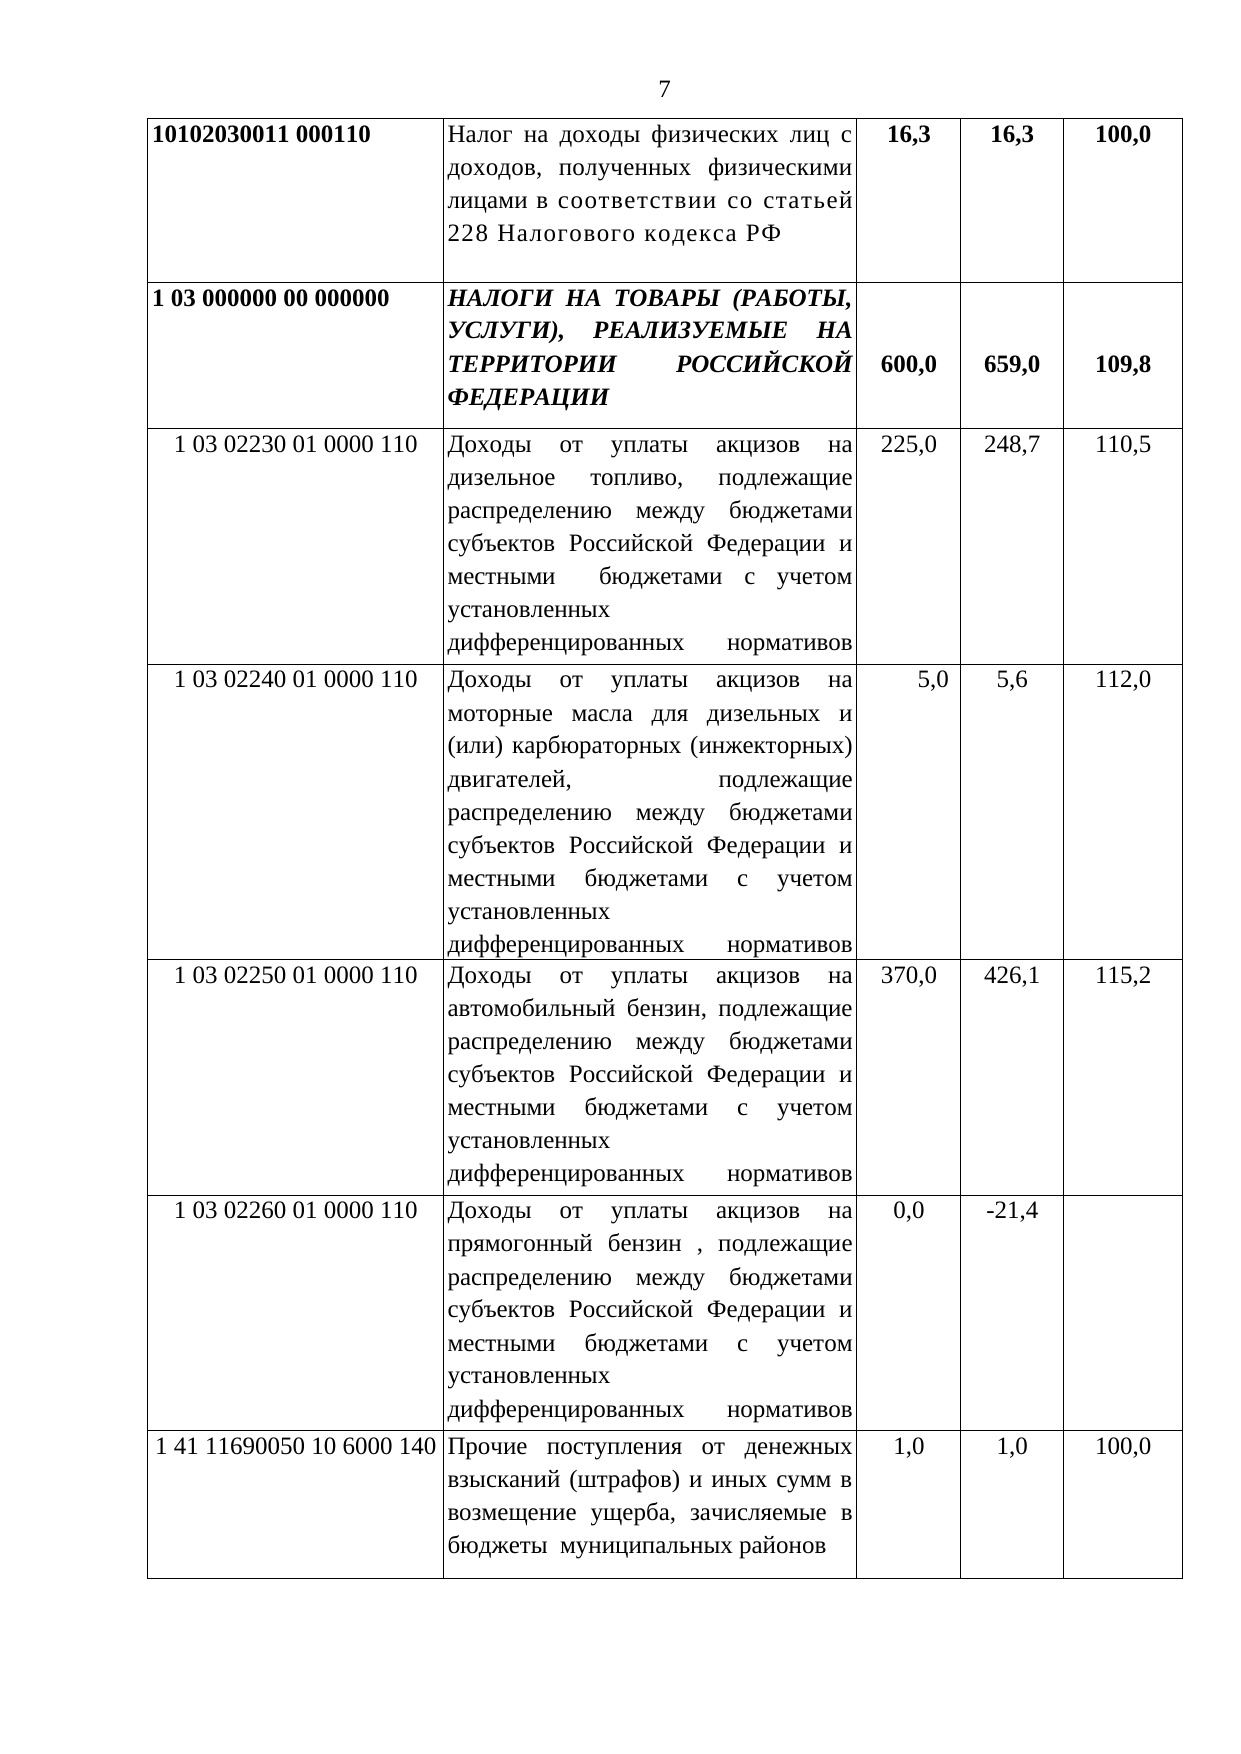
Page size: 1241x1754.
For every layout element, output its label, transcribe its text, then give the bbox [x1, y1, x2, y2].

table_cell НАЛОГИ НА ТОВАРЫ (РАБОТЫ, УСЛУГИ), РЕАЛИЗУЕМЫЕ НА ТЕРРИТОРИИ РОССИЙСКОЙ ФЕДЕРАЦИИ [444, 283, 856, 428]
table_cell 0,0 [857, 1196, 960, 1430]
table_cell 10102030011 000110 [148, 119, 443, 282]
table_cell Налог на доходы физических лиц с доходов, полученных физическими лицами в соответствии со статьей 228 Налогового кодекса РФ [444, 119, 856, 282]
table_cell 1 03 000000 00 000000 [148, 283, 443, 428]
table_cell 370,0 [857, 960, 960, 1194]
table_cell 1,0 [961, 1431, 1063, 1577]
table_cell 225,0 [857, 429, 960, 663]
table_cell 1 03 02260 01 0000 110 [148, 1196, 443, 1430]
table_cell 16,3 [961, 119, 1063, 282]
table_cell 110,5 [1064, 429, 1182, 663]
table_cell -21,4 [961, 1196, 1063, 1430]
table_cell 5,6 [961, 665, 1063, 959]
table_cell 1 03 02240 01 0000 110 [148, 665, 443, 959]
table_cell Доходы от уплаты акцизов на моторные масла для дизельных и (или) карбюраторных (инжекторных) двигателей, подлежащие распределению между бюджетами субъектов Российской Федерации и местными бюджетами с учетом установленных дифференцированных нормативов отчислений в местные бюджеты [444, 665, 856, 959]
table_cell Доходы от уплаты акцизов на прямогонный бензин , подлежащие распределению между бюджетами субъектов Российской Федерации и местными бюджетами с учетом установленных дифференцированных нормативов отчислений в местные бюджеты [444, 1196, 856, 1430]
table_cell Доходы от уплаты акцизов на дизельное топливо, подлежащие распределению между бюджетами субъектов Российской Федерации и местными бюджетами с учетом установленных дифференцированных нормативов отчислений в местные бюджеты [444, 429, 856, 663]
table_cell 1,0 [857, 1431, 960, 1577]
table_cell 109,8 [1064, 283, 1182, 428]
table_cell 1 41 11690050 10 6000 140 [148, 1431, 443, 1577]
table_cell 115,2 [1064, 960, 1182, 1194]
table_cell 1 03 02230 01 0000 110 [148, 429, 443, 663]
table_cell 426,1 [961, 960, 1063, 1194]
table_cell [1064, 1196, 1182, 1430]
table_cell 1 03 02250 01 0000 110 [148, 960, 443, 1194]
table_cell 16,3 [857, 119, 960, 282]
table_cell 600,0 [857, 283, 960, 428]
table_cell 100,0 [1064, 1431, 1182, 1577]
table_cell 112,0 [1064, 665, 1182, 959]
table_cell 248,7 [961, 429, 1063, 663]
table_cell 100,0 [1064, 119, 1182, 282]
table_cell 659,0 [961, 283, 1063, 428]
table_cell Прочие поступления от денежных взысканий (штрафов) и иных сумм в возмещение ущерба, зачисляемые в бюджеты муниципальных районов [444, 1431, 856, 1577]
table_cell 5,0 [857, 665, 960, 959]
table_cell Доходы от уплаты акцизов на автомобильный бензин, подлежащие распределению между бюджетами субъектов Российской Федерации и местными бюджетами с учетом установленных дифференцированных нормативов отчислений в местные бюджеты [444, 960, 856, 1194]
